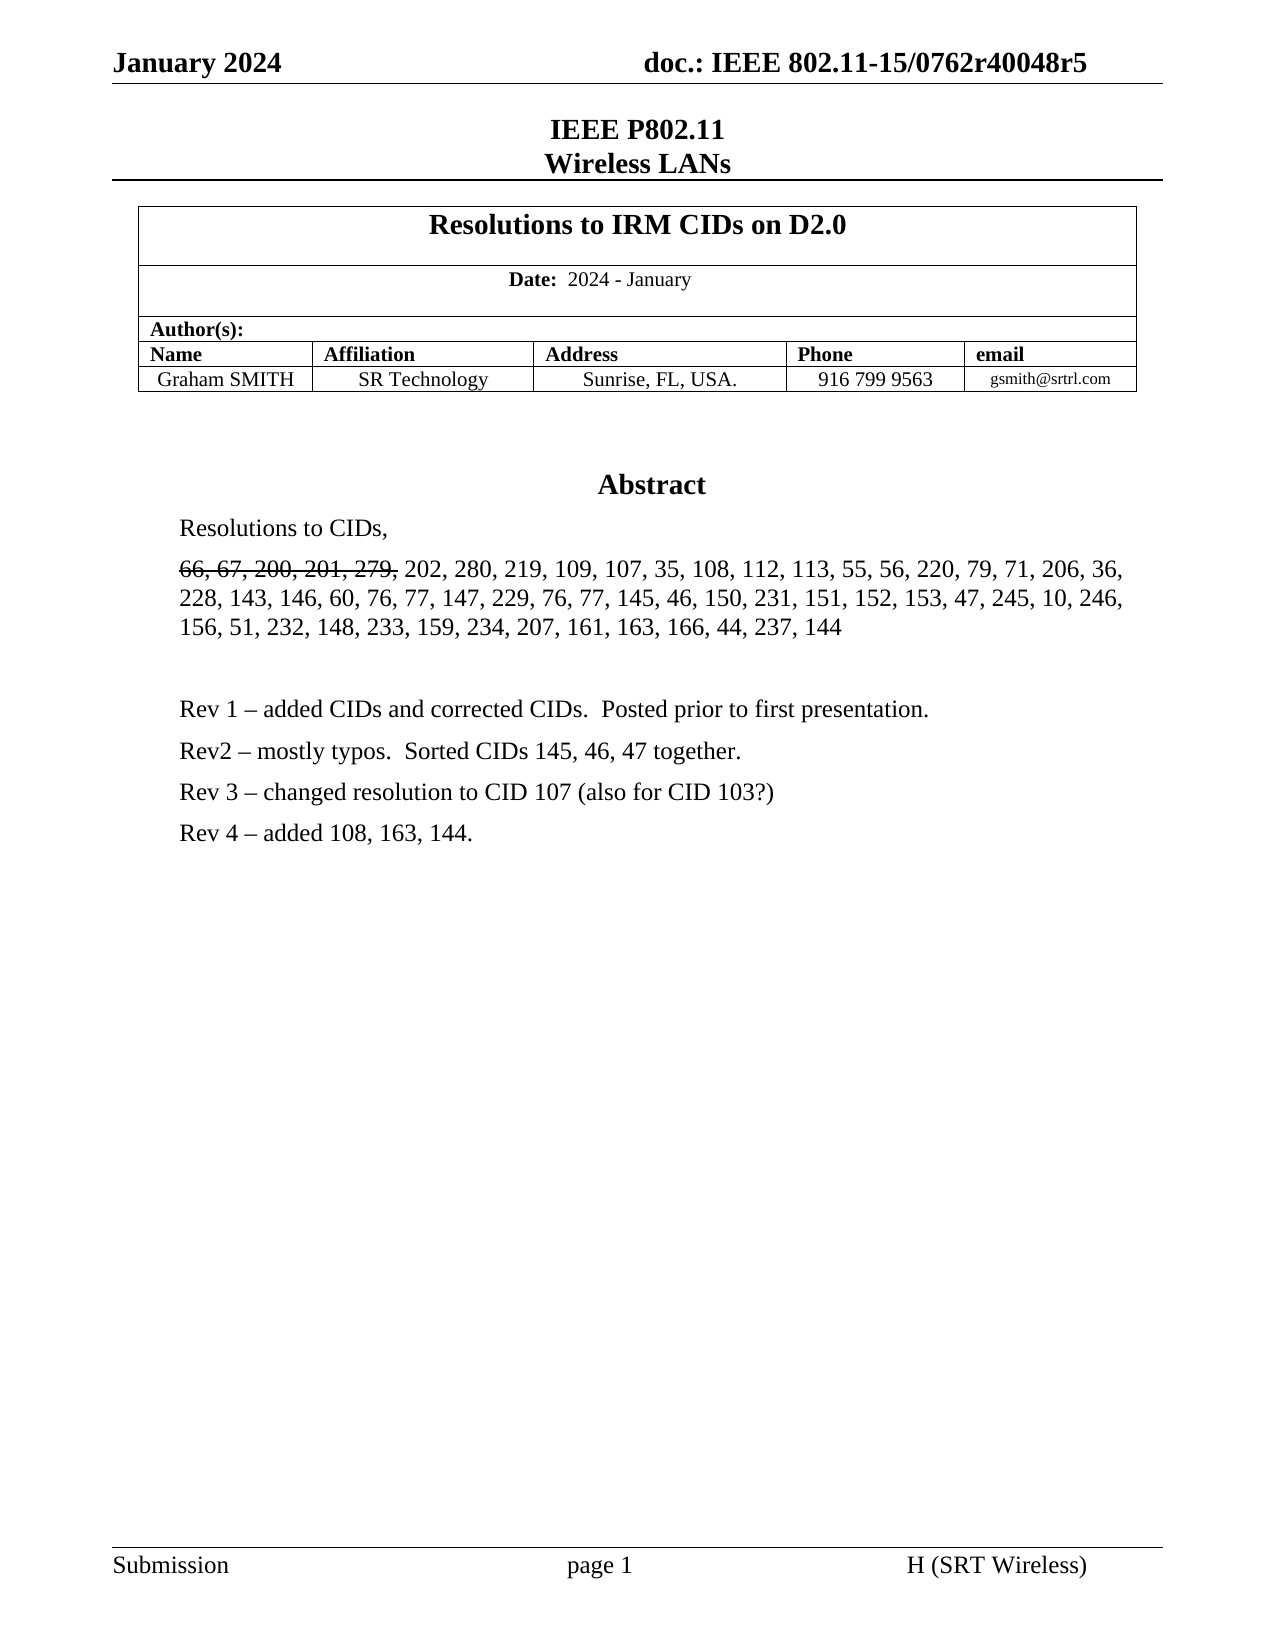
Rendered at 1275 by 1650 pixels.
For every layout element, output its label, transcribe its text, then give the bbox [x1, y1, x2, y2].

text IEEE P802.11 Wireless LANs [112, 112, 1163, 179]
table_cell SR Technology [313, 367, 533, 391]
table_cell Graham SMITH [139, 367, 312, 391]
table_cell Sunrise, FL, USA. [534, 367, 786, 391]
table_cell 916 799 9563 [787, 367, 964, 391]
table_cell email [965, 342, 1136, 366]
table_cell Address [534, 342, 786, 366]
table_cell Affiliation [313, 342, 533, 366]
table_header Resolutions to IRM CIDs on D2.0 [139, 207, 1136, 265]
table_cell Name [139, 342, 312, 366]
table_cell gsmith@srtrl.com [965, 367, 1136, 391]
table_cell Date: 2024 - January [139, 266, 1136, 316]
table_cell Phone [787, 342, 964, 366]
table_cell Author(s): [139, 317, 1136, 341]
